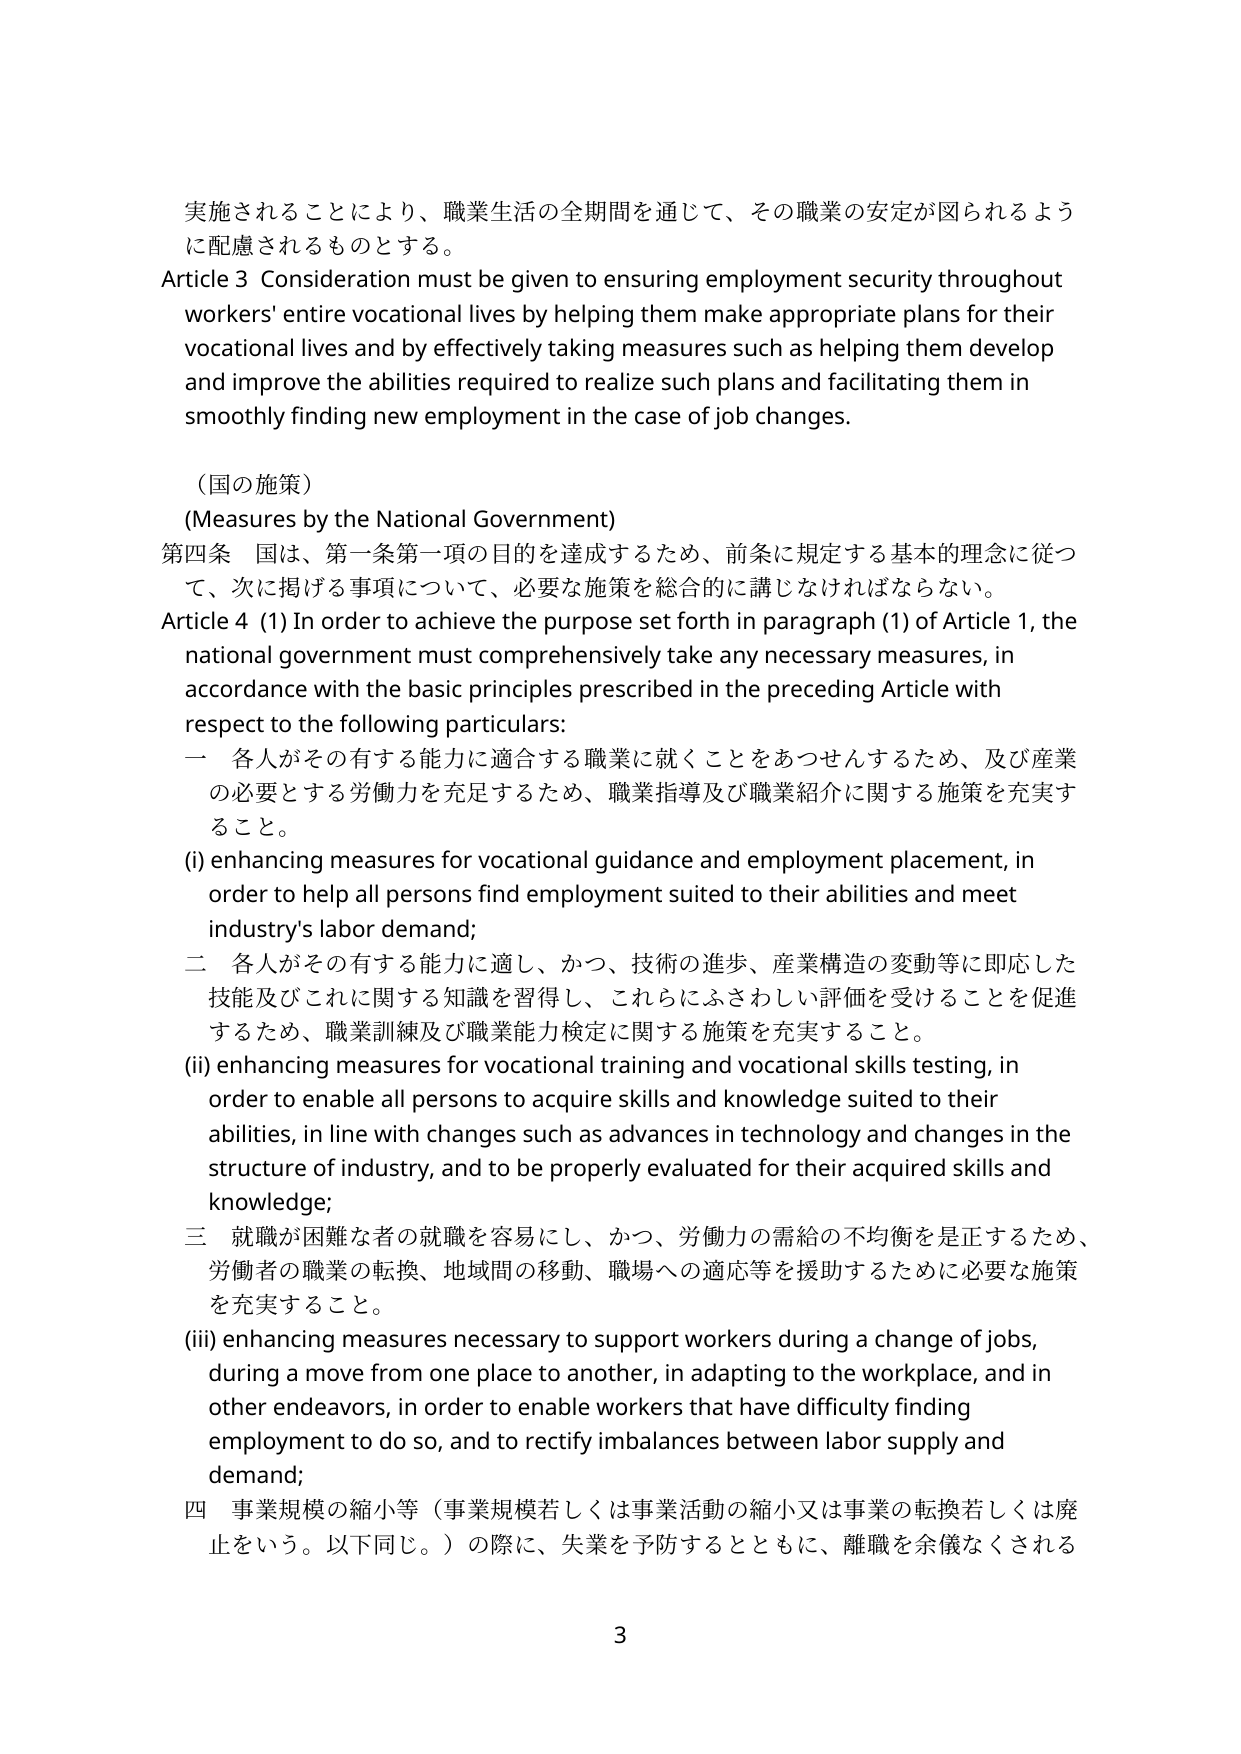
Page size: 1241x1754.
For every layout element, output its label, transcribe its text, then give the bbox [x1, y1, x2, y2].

text (iii) enhancing measures necessary to support workers during a change of jobs, during a move from one place to another, in adapting to the workplace, and in other endeavors, in order to enable workers that have difficulty finding employment to do so, and to rectify imbalances between labor supply and demand; [184, 1321, 1079, 1492]
text (Measures by the National Government) [184, 501, 1079, 535]
text Article 4 (1) In order to achieve the purpose set forth in paragraph (1) of Article 1, the national government must comprehensively take any necessary measures, in accordance with the basic principles prescribed in the preceding Article with respect to the following particulars: [161, 604, 1079, 740]
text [161, 194, 1079, 262]
text 一 各人がその有する能力に適合する職業に就くことをあつせんするため、及び産業の必要とする労働力を充足するため、職業指導及び職業紹介に関する施策を充実すること。 [184, 740, 1079, 843]
text 第四条 国は、第一条第一項の目的を達成するため、前条に規定する基本的理念に従つて、次に掲げる事項について、必要な施策を総合的に講じなければならない。 [161, 535, 1079, 604]
text 二 各人がその有する能力に適し、かつ、技術の進歩、産業構造の変動等に即応した技能及びこれに関する知識を習得し、これらにふさわしい評価を受けることを促進するため、職業訓練及び職業能力検定に関する施策を充実すること。 [184, 945, 1079, 1048]
text （国の施策） [184, 467, 1079, 501]
text Article 3 Consideration must be given to ensuring employment security throughout workers' entire vocational lives by helping them make appropriate plans for their vocational lives and by effectively taking measures such as helping them develop and improve the abilities required to realize such plans and facilitating them in smoothly finding new employment in the case of job changes. [161, 262, 1079, 433]
text (i) enhancing measures for vocational guidance and employment placement, in order to help all persons find employment suited to their abilities and meet industry's labor demand; [184, 843, 1079, 945]
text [184, 1492, 1079, 1560]
text 三 就職が困難な者の就職を容易にし、かつ、労働力の需給の不均衡を是正するため、労働者の職業の転換、地域間の移動、職場への適応等を援助するために必要な施策を充実すること。 [184, 1219, 1079, 1321]
text (ii) enhancing measures for vocational training and vocational skills testing, in order to enable all persons to acquire skills and knowledge suited to their abilities, in line with changes such as advances in technology and changes in the structure of industry, and to be properly evaluated for their acquired skills and knowledge; [184, 1048, 1079, 1219]
